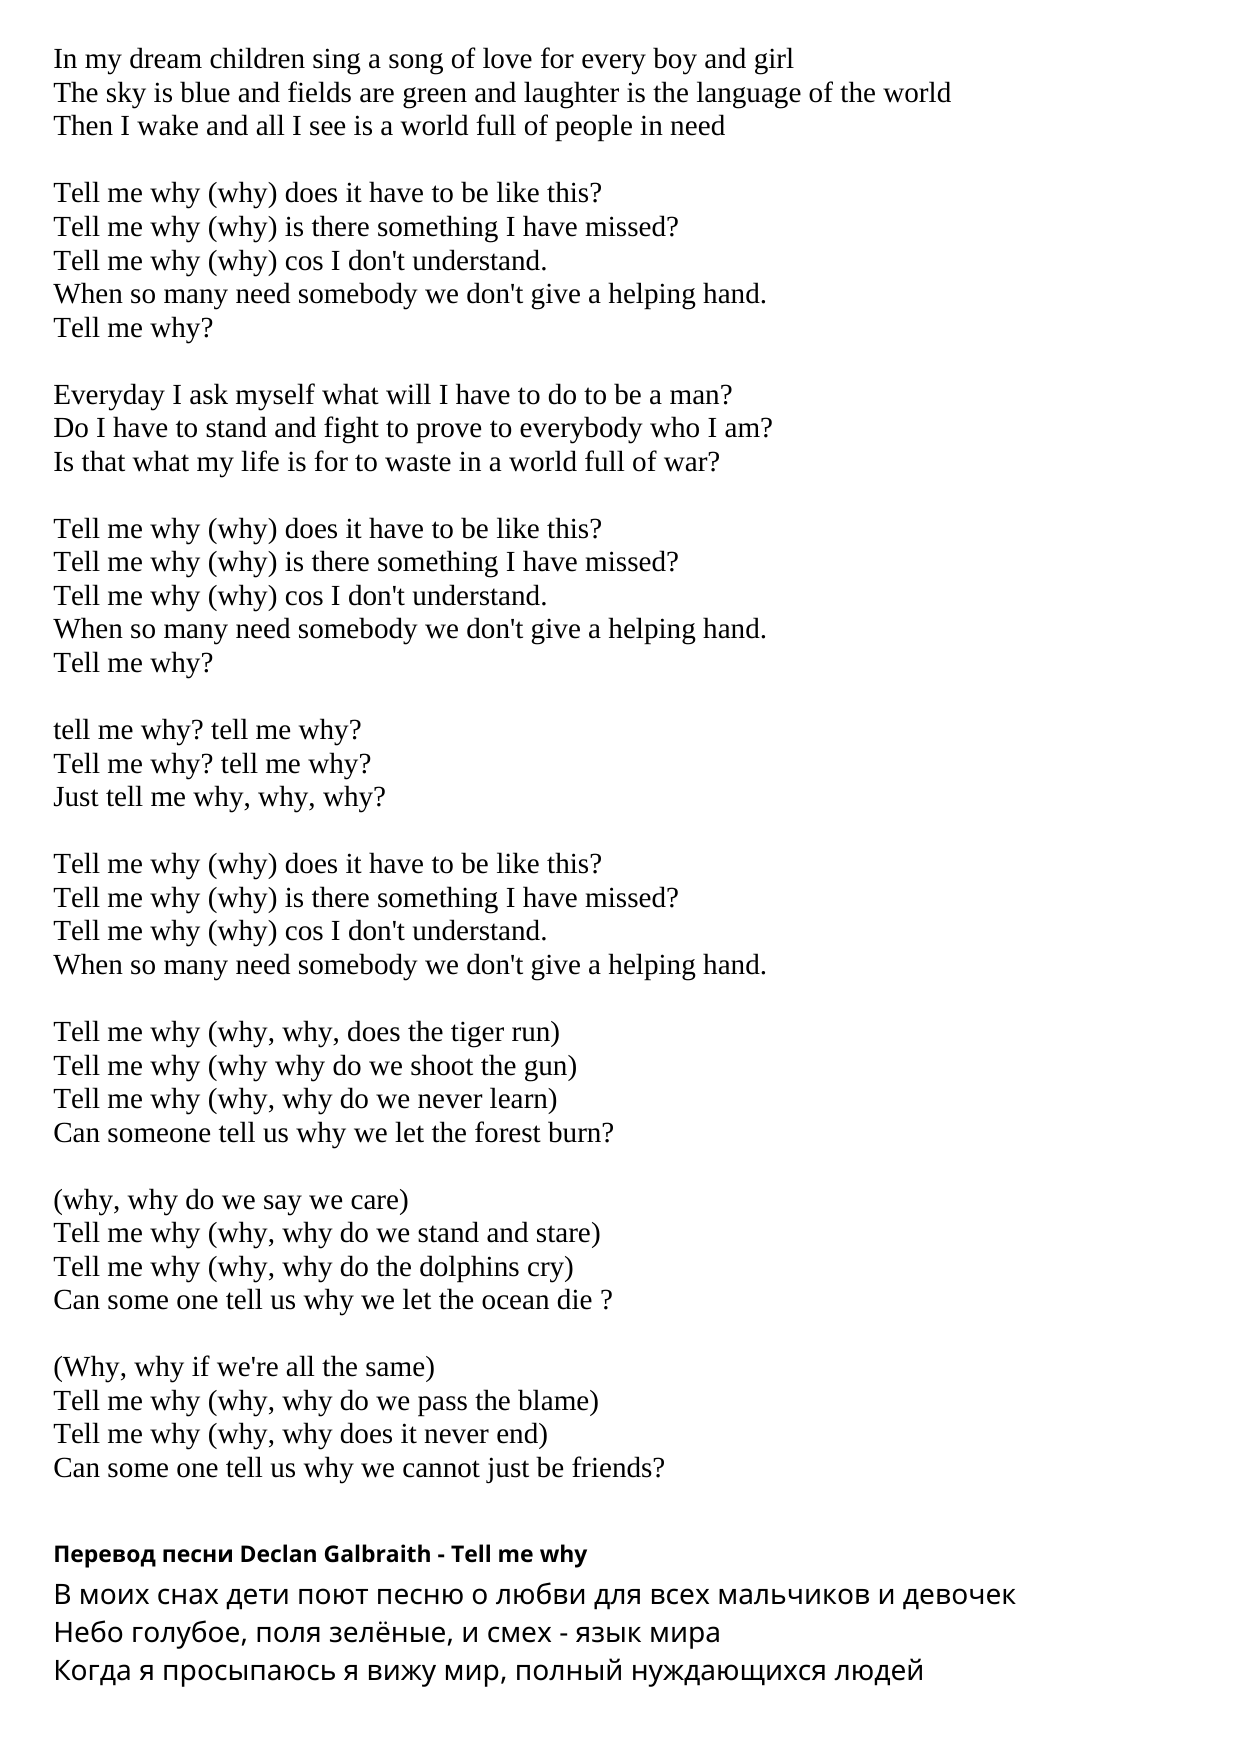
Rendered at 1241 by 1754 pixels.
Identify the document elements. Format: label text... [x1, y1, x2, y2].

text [53, 1574, 1181, 1689]
subtitle Перевод песни Declan Galbraith - Tell me why [53, 1538, 1181, 1569]
text In my dream children sing a song of love for every boy and girl The sky is blue and fields are green and laughter is the language of the world Then I wake and all I see is a world full of people in need Tell me why (why) does it have to be like this? Tell me why (why) is there something I have missed? Tell me why (why) cos I don't understand. When so many need somebody we don't give a helping hand. Tell me why? Everyday I ask myself what will I have to do to be a man? Do I have to stand and fight to prove to everybody who I am? Is that what my life is for to waste in a world full of war? Tell me why (why) does it have to be like this? Tell me why (why) is there something I have missed? Tell me why (why) cos I don't understand. When so many need somebody we don't give a helping hand. Tell me why? tell me why? tell me why? Tell me why? tell me why? Just tell me why, why, why? Tell me why (why) does it have to be like this? Tell me why (why) is there something I have missed? Tell me why (why) cos I don't understand. When so many need somebody we don't give a helping hand. Tell me why (why, why, does the tiger run) Tell me why (why why do we shoot the gun) Tell me why (why, why do we never learn) Can someone tell us why we let the forest burn? (why, why do we say we care) Tell me why (why, why do we stand and stare) Tell me why (why, why do the dolphins cry) Can some one tell us why we let the ocean die ? (Why, why if we're all the same) Tell me why (why, why do we pass the blame) Tell me why (why, why does it never end) Can some one tell us why we cannot just be friends? [53, 41, 1181, 1484]
